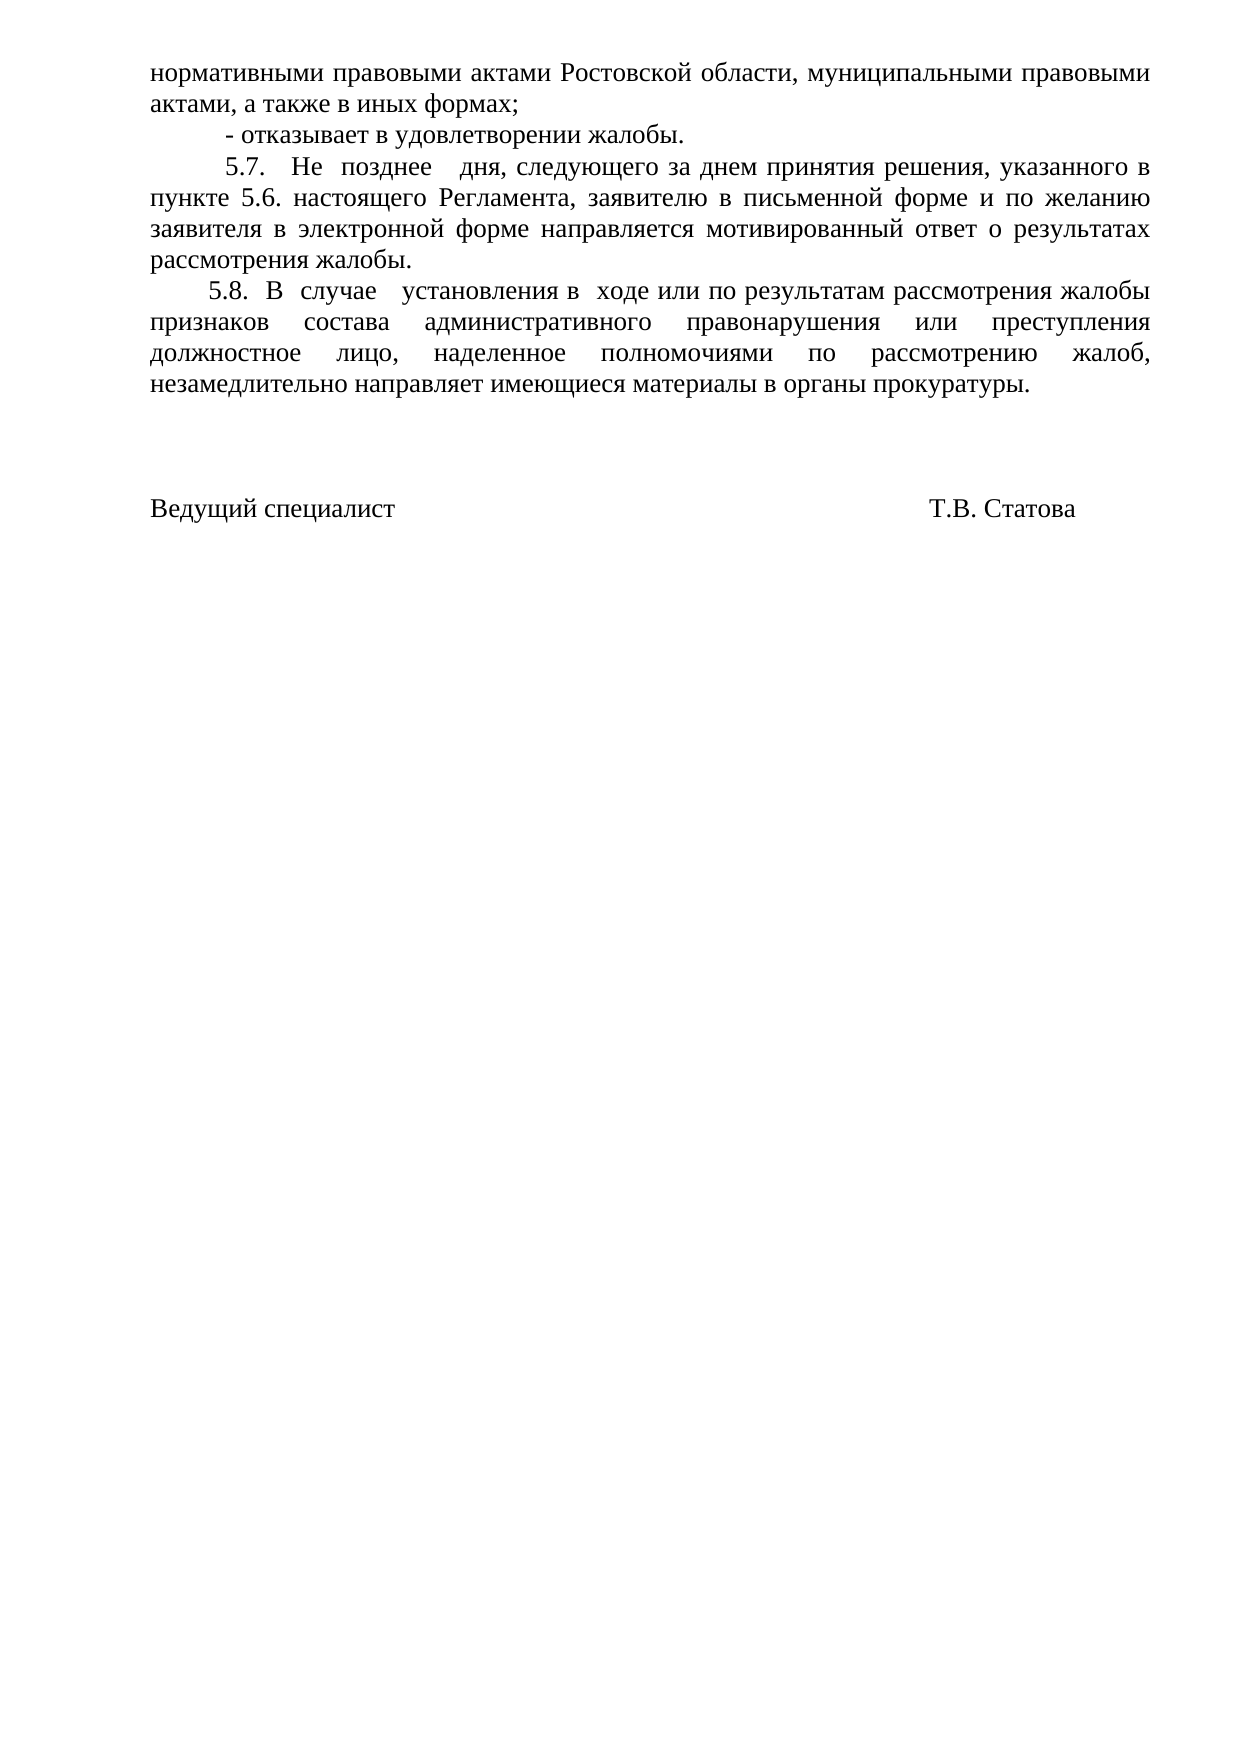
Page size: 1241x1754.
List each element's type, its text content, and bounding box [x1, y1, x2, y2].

text 5.7. Не позднее дня, следующего за днем принятия решения, указанного в пункте 5.6. настоящего Регламента, заявителю в письменной форме и по желанию заявителя в электронной форме направляется мотивированный ответ о результатах рассмотрения жалобы. [150, 149, 1152, 274]
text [150, 56, 1152, 118]
text Ведущий специалист Т.В. Статова [150, 492, 1152, 523]
text - отказывает в удовлетворении жалобы. [150, 118, 1152, 149]
text 5.8. В случае установления в ходе или по результатам рассмотрения жалобы признаков состава административного правонарушения или преступления должностное лицо, наделенное полномочиями по рассмотрению жалоб, незамедлительно направляет имеющиеся материалы в органы прокуратуры. [150, 274, 1152, 399]
